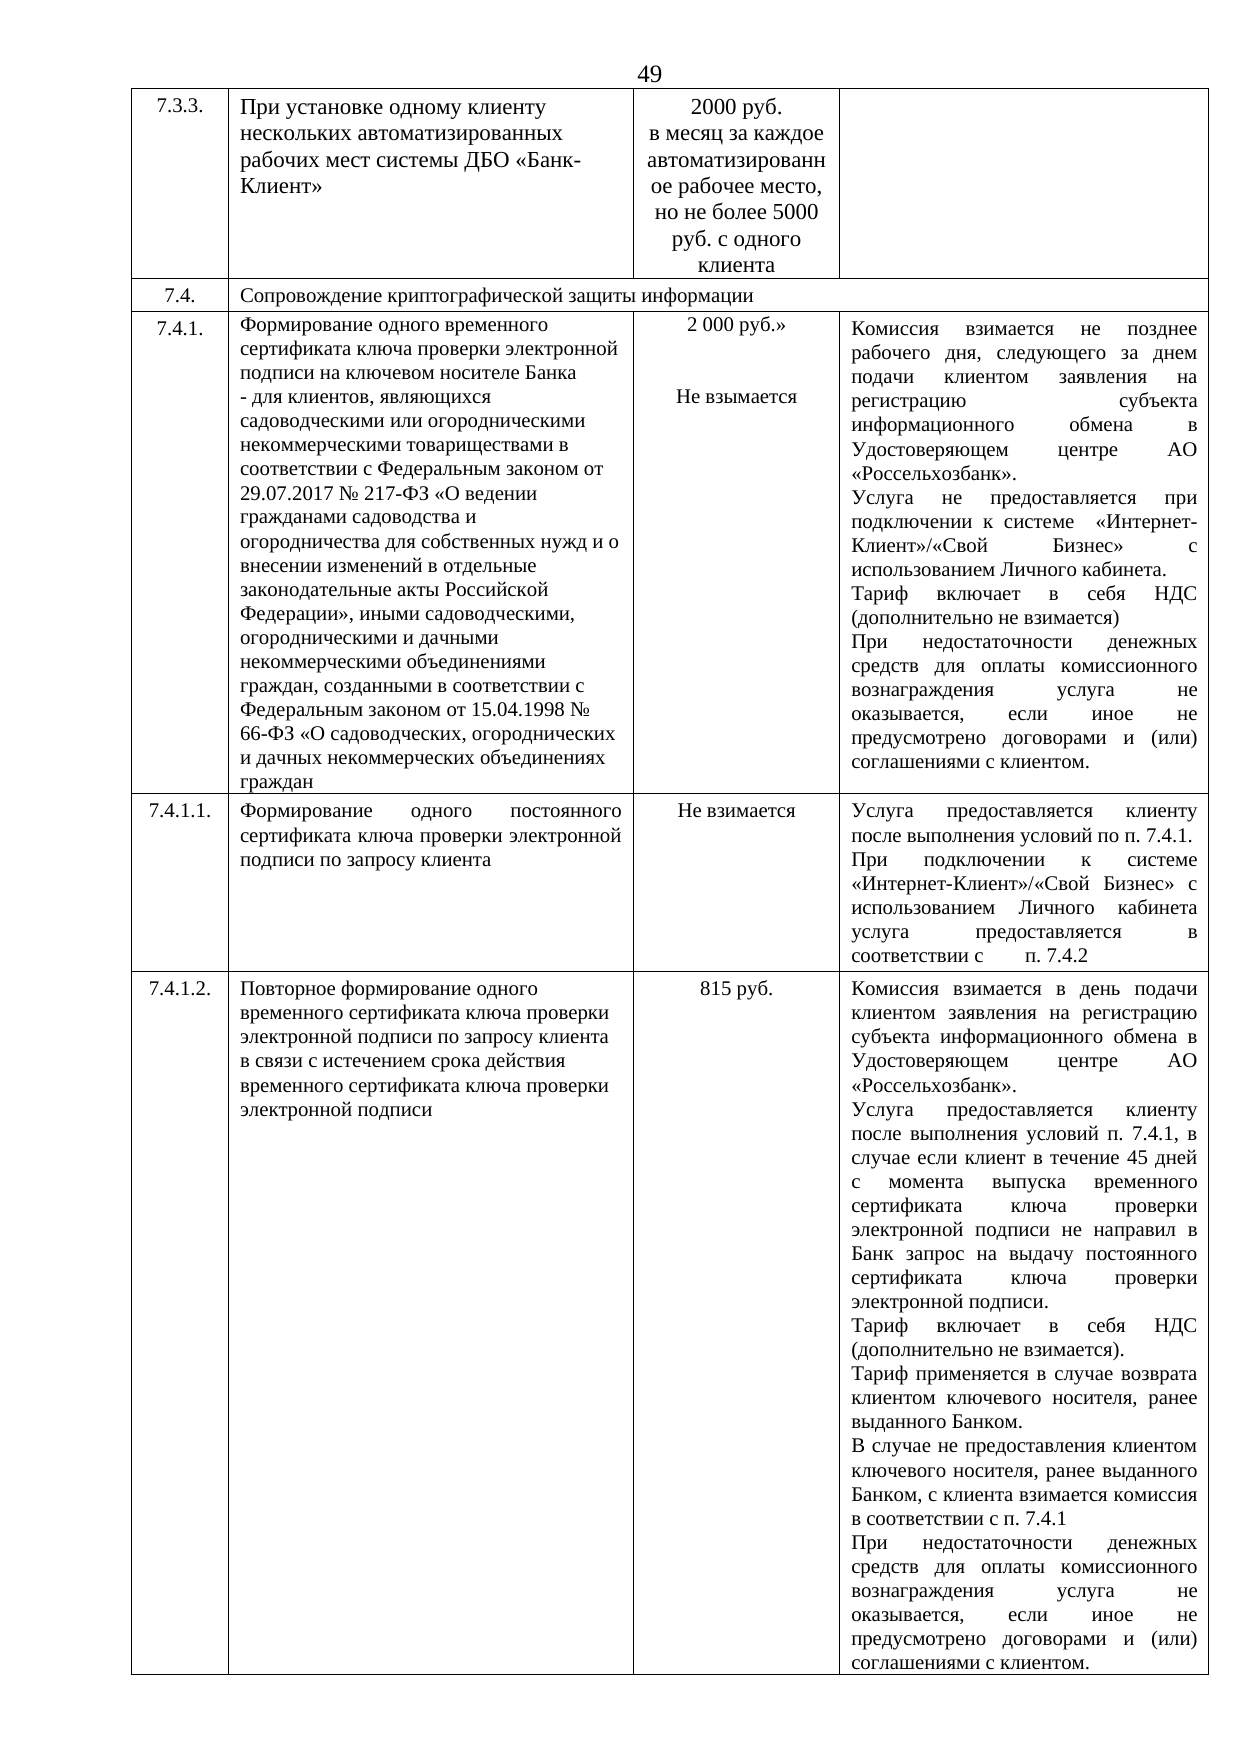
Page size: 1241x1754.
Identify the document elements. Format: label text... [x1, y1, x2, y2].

table_cell 7.4.1. [132, 312, 228, 344]
table_cell 2000 руб. в месяц за каждое автоматизированное рабочее место, но не более 5000 руб. с одного клиента [634, 89, 839, 277]
table_cell При установке одному клиенту нескольких автоматизированных рабочих мест системы ДБО «Банк-Клиент» [229, 89, 633, 277]
table_cell [132, 344, 228, 793]
table_cell 7.4.1.1. [132, 794, 228, 971]
table_cell 2 000 руб.» Не взымается [634, 312, 839, 793]
table_cell Сопровождение криптографической защиты информации [229, 279, 1208, 311]
table_cell 7.3.3. [132, 89, 228, 277]
table_cell Формирование одного постоянного сертификата ключа проверки электронной подписи по запросу клиента [229, 794, 633, 971]
table_cell Комиссия взимается в день подачи клиентом заявления на регистрацию субъекта информационного обмена в Удостоверяющем центре АО «Россельхозбанк». Услуга предоставляется клиенту после выполнения условий п. 7.4.1, в случае если клиент в течение 45 дней с момента выпуска временного сертификата ключа проверки электронной подписи не направил в Банк запрос на выдачу постоянного сертификата ключа проверки электронной подписи. Тариф включает в себя НДС (дополнительно не взимается). Тариф применяется в случае возврата клиентом ключевого носителя, ранее выданного Банком. В случае не предоставления клиентом ключевого носителя, ранее выданного Банком, с клиента взимается комиссия в соответствии с п. 7.4.1 При недостаточности денежных средств для оплаты комиссионного вознаграждения услуга не оказывается, если иное не предусмотрено договорами и (или) соглашениями с клиентом. [840, 972, 1208, 1674]
table_cell Услуга предоставляется клиенту после выполнения условий по п. 7.4.1. При подключении к системе «Интернет-Клиент»/«Свой Бизнес» с использованием Личного кабинета услуга предоставляется в соответствии с п. 7.4.2 [840, 794, 1208, 971]
table_cell Не взимается [634, 794, 839, 971]
table_cell 7.4. [132, 279, 228, 311]
table_cell 815 руб. [634, 972, 839, 1674]
table_cell 7.4.1.2. [132, 972, 228, 1674]
table_cell Повторное формирование одного временного сертификата ключа проверки электронной подписи по запросу клиента в связи с истечением срока действия временного сертификата ключа проверки электронной подписи [229, 972, 633, 1674]
table_cell Формирование одного временного сертификата ключа проверки электронной подписи на ключевом носителе Банка - для клиентов, являющихся садоводческими или огородническими некоммерческими товариществами в соответствии с Федеральным законом от 29.07.2017 № 217-ФЗ «О ведении гражданами садоводства и огородничества для собственных нужд и о внесении изменений в отдельные законодательные акты Российской Федерации», иными садоводческими, огородническими и дачными некоммерческими объединениями граждан, созданными в соответствии с Федеральным законом от 15.04.1998 № 66-ФЗ «О садоводческих, огороднических и дачных некоммерческих объединениях граждан [229, 312, 633, 793]
table_cell Комиссия взимается не позднее рабочего дня, следующего за днем подачи клиентом заявления на регистрацию субъекта информационного обмена в Удостоверяющем центре АО «Россельхозбанк». Услуга не предоставляется при подключении к системе «Интернет-Клиент»/«Свой Бизнес» с использованием Личного кабинета. Тариф включает в себя НДС (дополнительно не взимается) При недостаточности денежных средств для оплаты комиссионного вознаграждения услуга не оказывается, если иное не предусмотрено договорами и (или) соглашениями с клиентом. [840, 312, 1208, 793]
